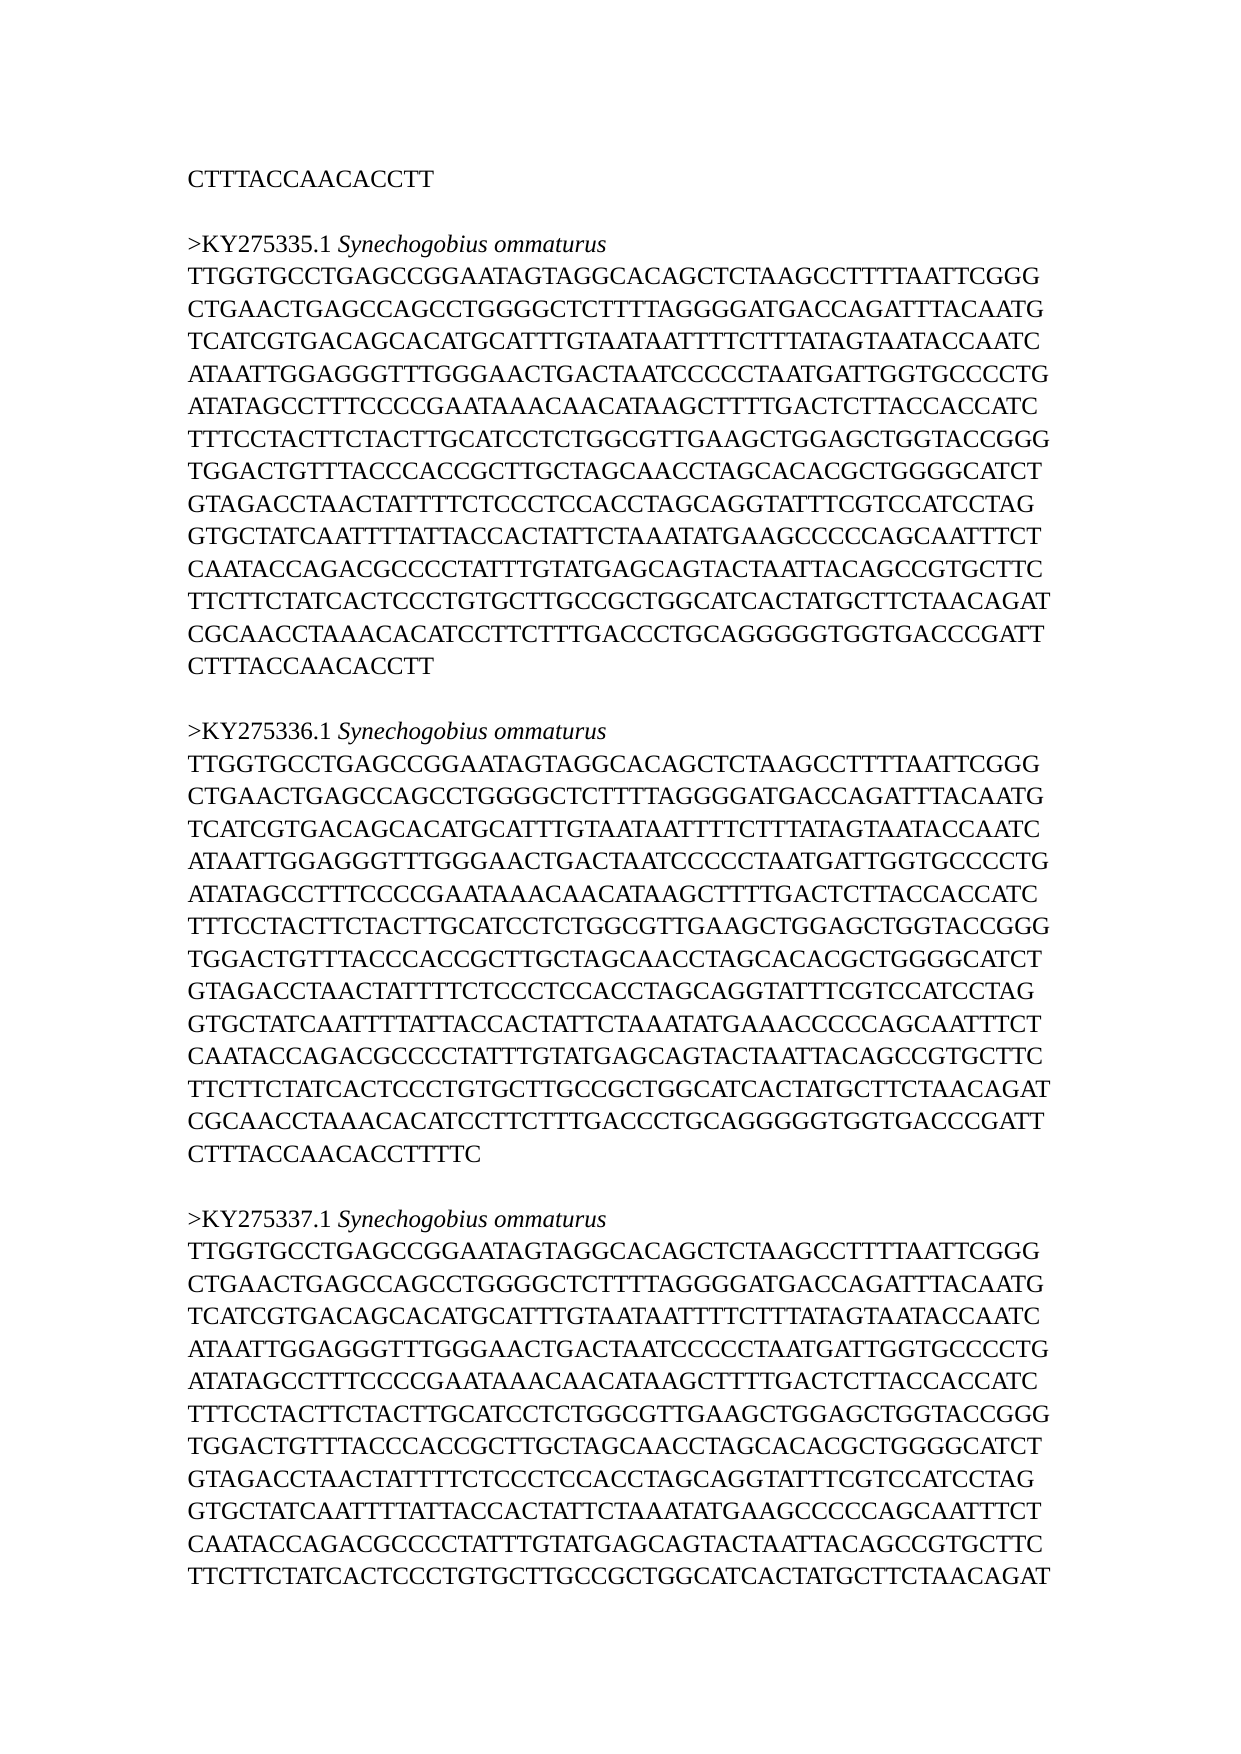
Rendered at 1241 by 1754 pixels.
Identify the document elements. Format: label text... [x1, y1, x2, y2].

text TTGGTGCCTGAGCCGGAATAGTAGGCACAGCTCTAAGCCTTTTAATTCGGGCTGAACTGAGCCAGCCTGGGGCTCTTTTAGGGGATGACCAGATTTACAATGTCATCGTGACAGCACATGCATTTGTAATAATTTTCTTTATAGTAATACCAATCATAATTGGAGGGTTTGGGAACTGACTAATCCCCCTAATGATTGGTGCCCCTGATATAGCCTTTCCCCGAATAAACAACATAAGCTTTTGACTCTTACCACCATCTTTCCTACTTCTACTTGCATCCTCTGGCGTTGAAGCTGGAGCTGGTACCGGGTGGACTGTTTACCCACCGCTTGCTAGCAACCTAGCACACGCTGGGGCATCTGTAGACCTAACTATTTTCTCCCTCCACCTAGCAGGTATTTCGTCCATCCTAGGTGCTATCAATTTTATTACCACTATTCTAAATATGAAACCCCCAGCAATTTCTCAATACCAGACGCCCCTATTTGTATGAGCAGTACTAATTACAGCCGTGCTTCTTCTTCTATCACTCCCTGTGCTTGCCGCTGGCATCACTATGCTTCTAACAGATCGCAACCTAAACACATCCTTCTTTGACCCTGCAGGGGGTGGTGACCCGATTCTTTACCAACACCTTTTC [187, 747, 1053, 1169]
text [187, 162, 1053, 194]
text >KY275337.1 Synechogobius ommaturus [187, 1202, 1053, 1234]
text TTGGTGCCTGAGCCGGAATAGTAGGCACAGCTCTAAGCCTTTTAATTCGGGCTGAACTGAGCCAGCCTGGGGCTCTTTTAGGGGATGACCAGATTTACAATGTCATCGTGACAGCACATGCATTTGTAATAATTTTCTTTATAGTAATACCAATCATAATTGGAGGGTTTGGGAACTGACTAATCCCCCTAATGATTGGTGCCCCTGATATAGCCTTTCCCCGAATAAACAACATAAGCTTTTGACTCTTACCACCATCTTTCCTACTTCTACTTGCATCCTCTGGCGTTGAAGCTGGAGCTGGTACCGGGTGGACTGTTTACCCACCGCTTGCTAGCAACCTAGCACACGCTGGGGCATCTGTAGACCTAACTATTTTCTCCCTCCACCTAGCAGGTATTTCGTCCATCCTAGGTGCTATCAATTTTATTACCACTATTCTAAATATGAAGCCCCCAGCAATTTCTCAATACCAGACGCCCCTATTTGTATGAGCAGTACTAATTACAGCCGTGCTTCTTCTTCTATCACTCCCTGTGCTTGCCGCTGGCATCACTATGCTTCTAACAGATCGCAACCTAAACACATCCTTCTTTGACCCTGCAGGGGGTGGTGACCCGATTCTTTACCAACACCTT [187, 259, 1053, 682]
text >KY275335.1 Synechogobius ommaturus [187, 227, 1053, 259]
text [187, 1234, 1053, 1592]
text >KY275336.1 Synechogobius ommaturus [187, 714, 1053, 747]
